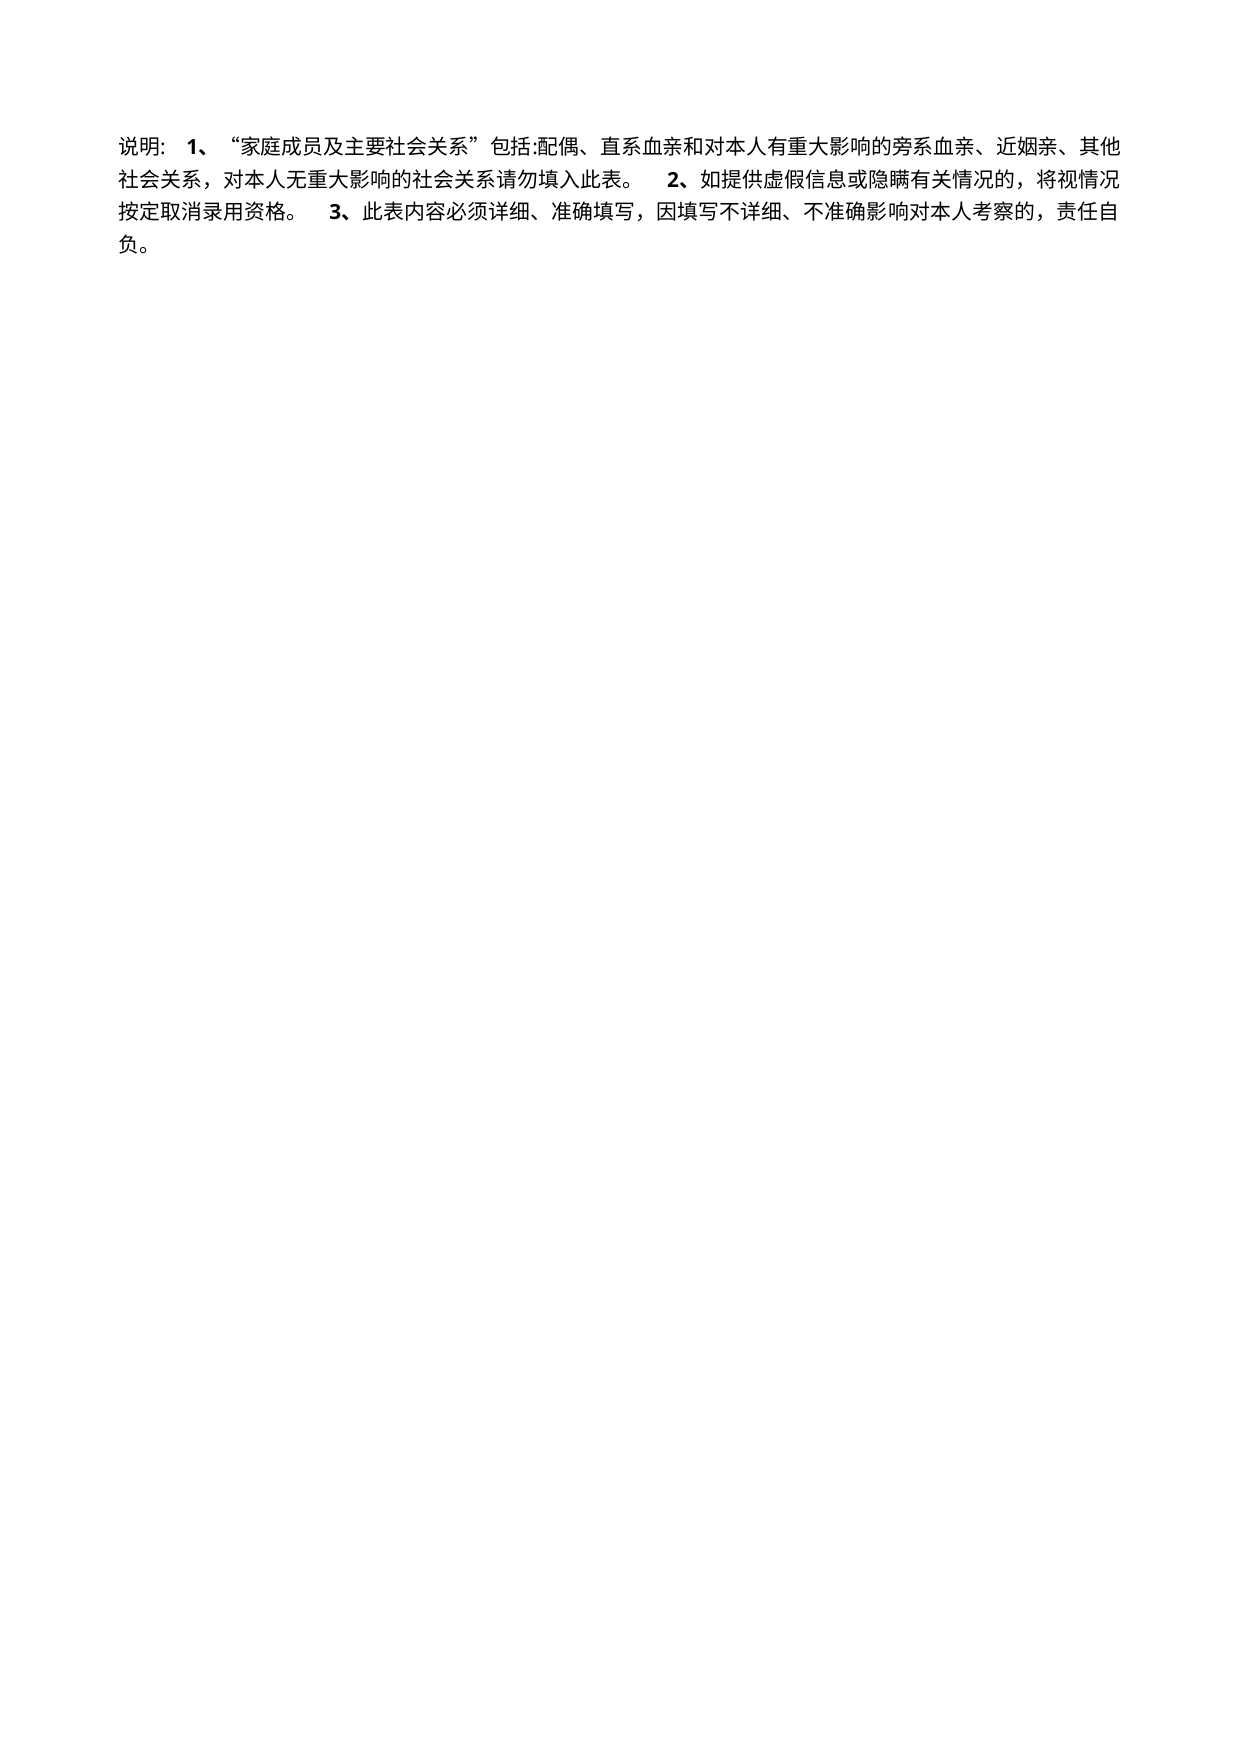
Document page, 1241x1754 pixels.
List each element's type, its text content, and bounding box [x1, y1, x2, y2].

text 说明: 1、“家庭成员及主要社会关系”包括:配偶、直系血亲和对本人有重大影响的旁系血亲、近姻亲、其他社会关系，对本人无重大影响的社会关系请勿填入此表。 2、如提供虚假信息或隐瞒有关情况的，将视情况按定取消录用资格。 3、此表内容必须详细、准确填写，因填写不详细、不准确影响对本人考察的，责任自负。 [118, 129, 1122, 259]
